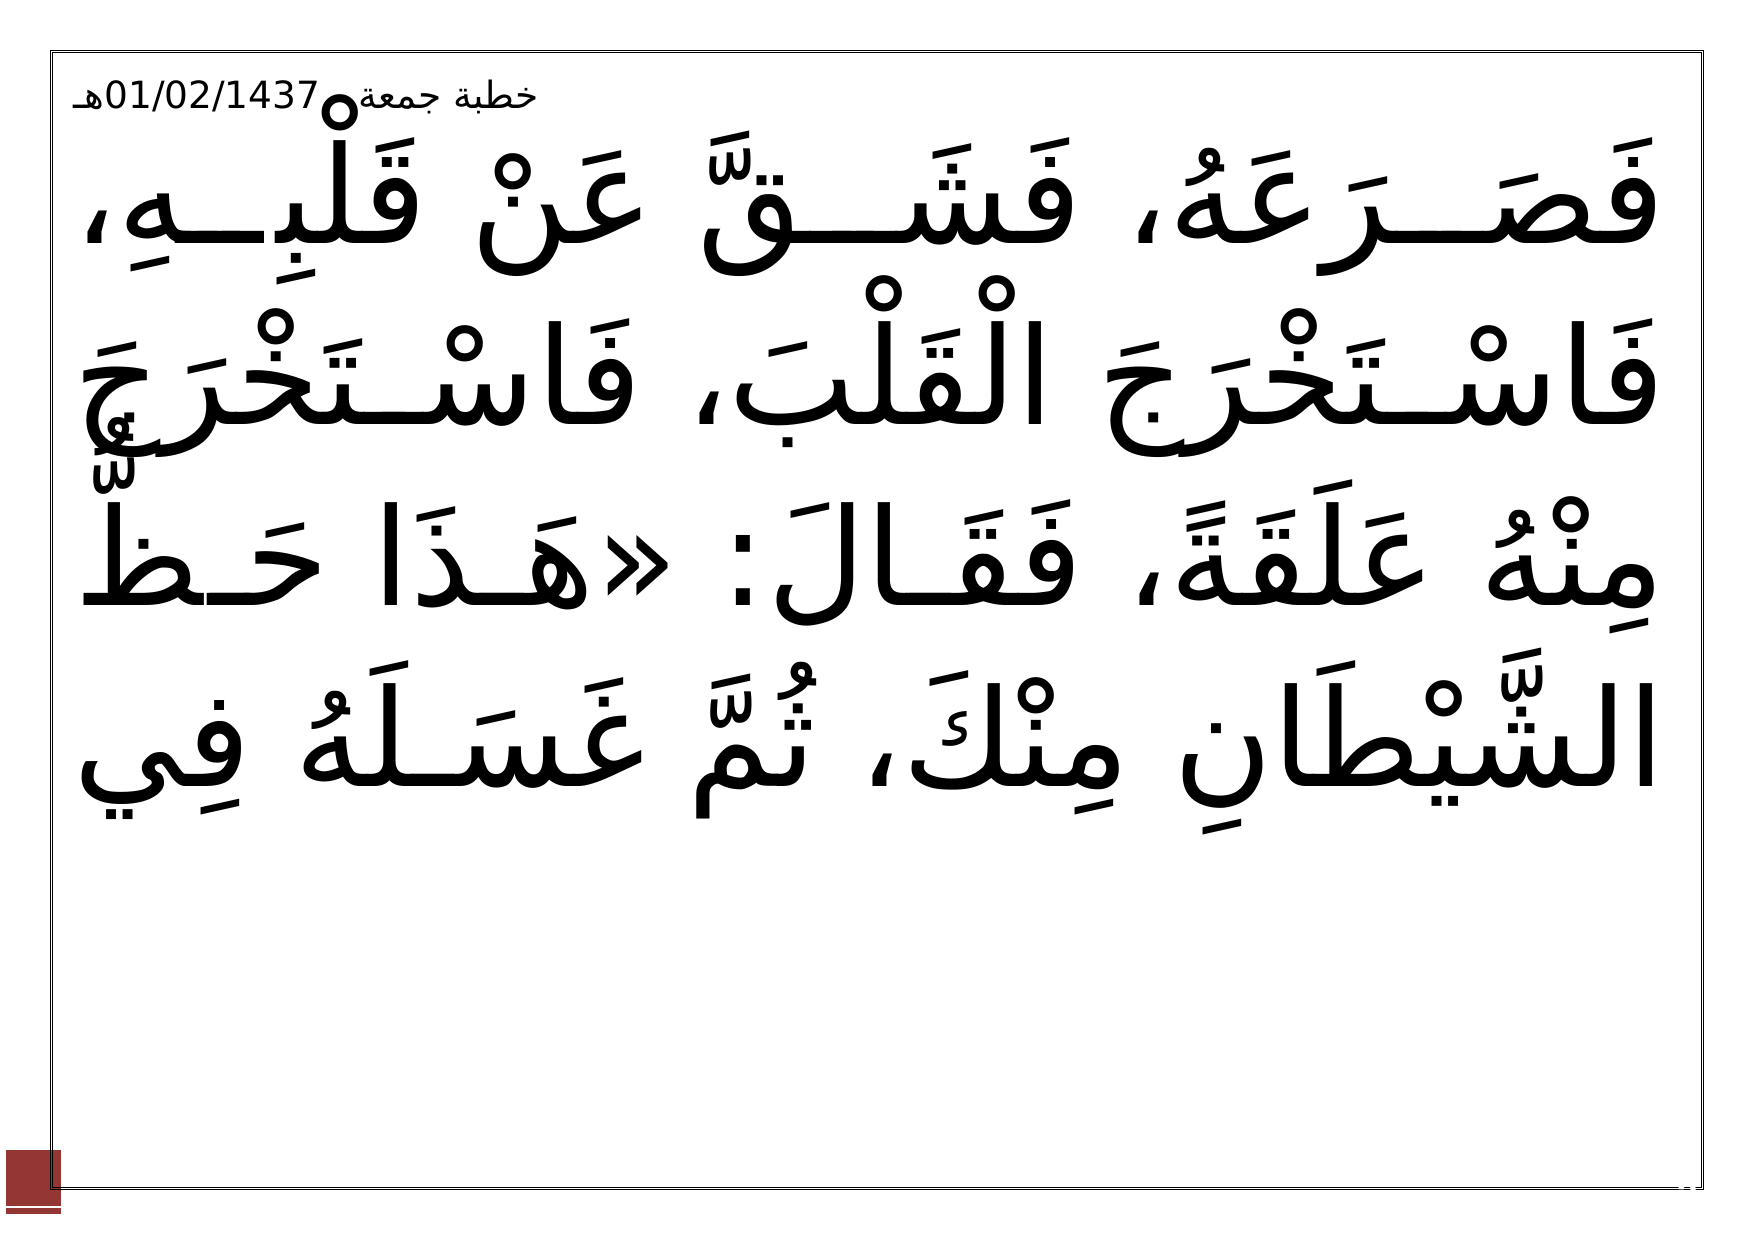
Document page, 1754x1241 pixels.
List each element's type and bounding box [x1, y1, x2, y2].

text [74, 117, 1665, 818]
